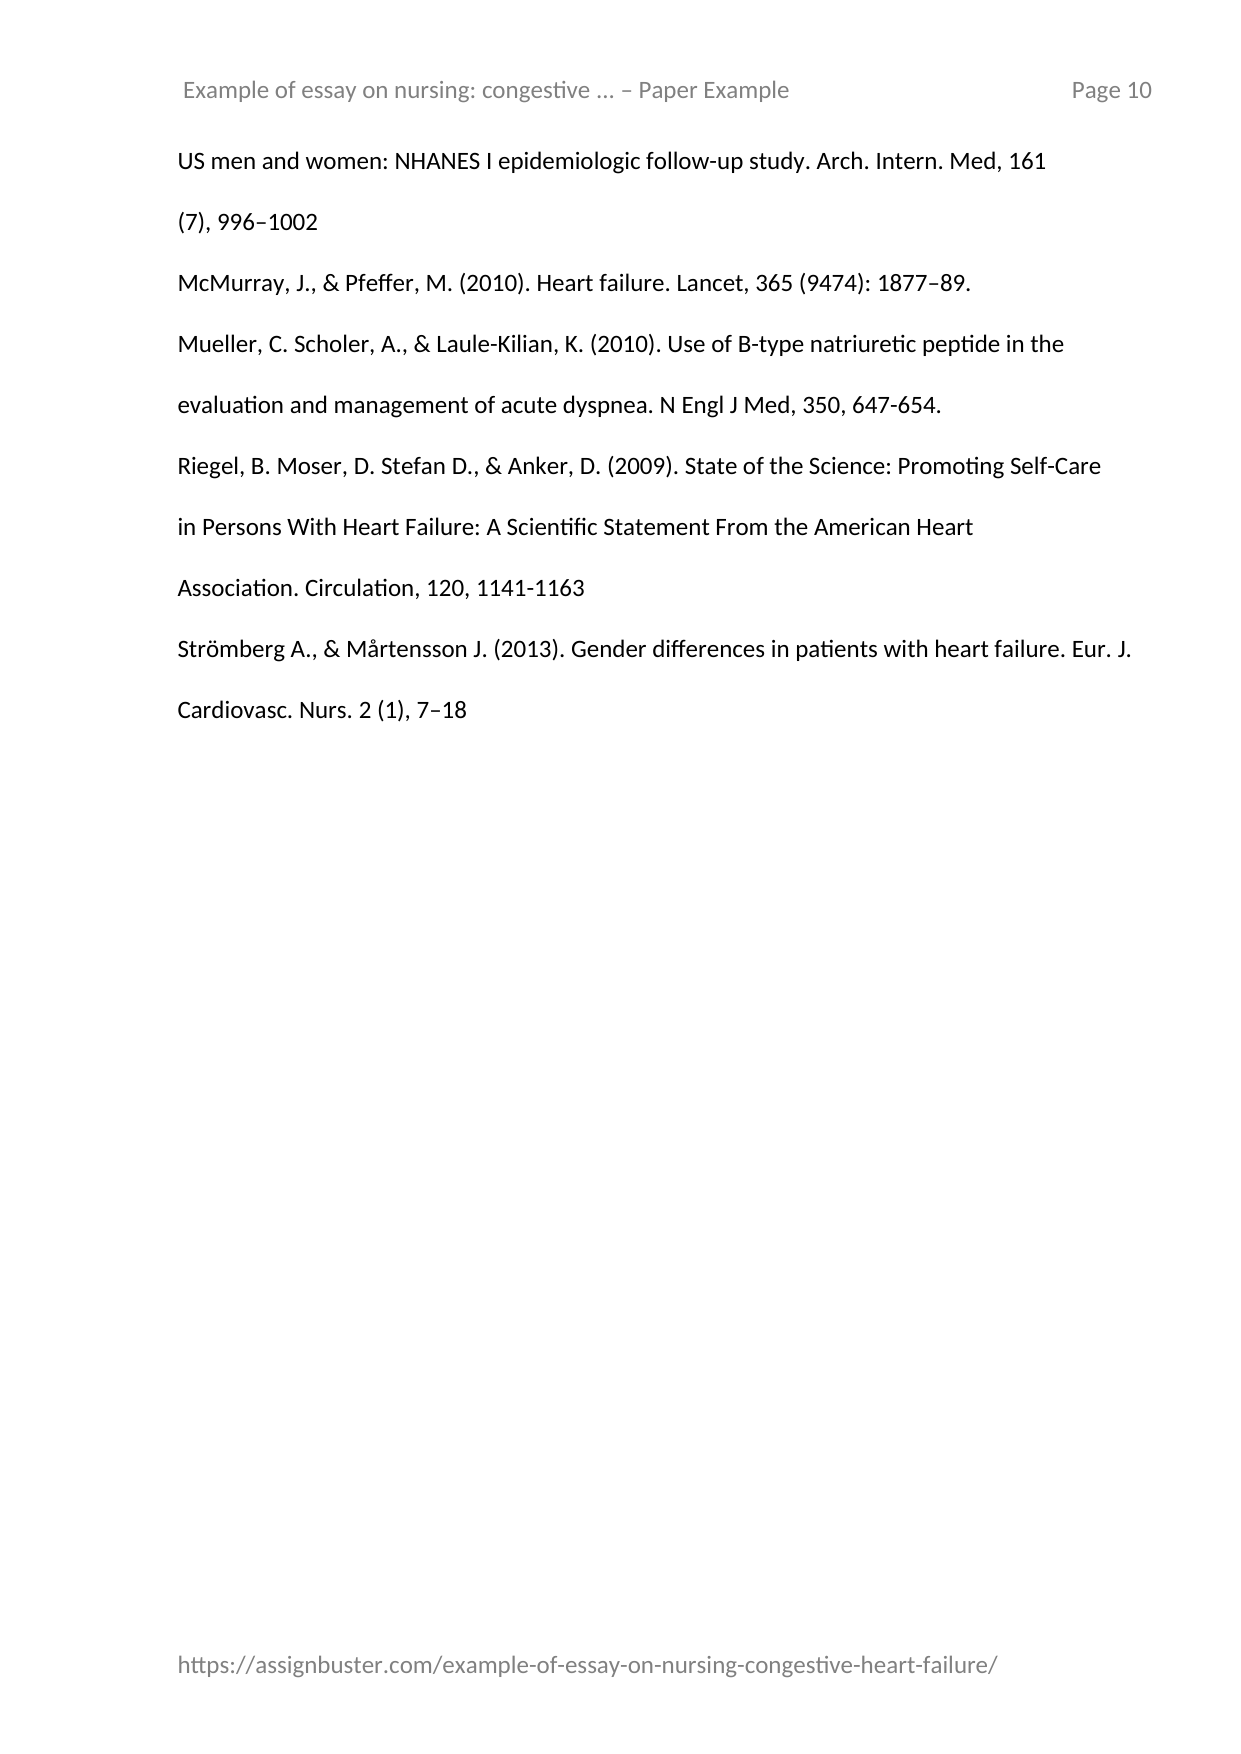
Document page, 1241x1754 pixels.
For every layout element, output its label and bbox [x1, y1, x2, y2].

text [177, 145, 1152, 725]
